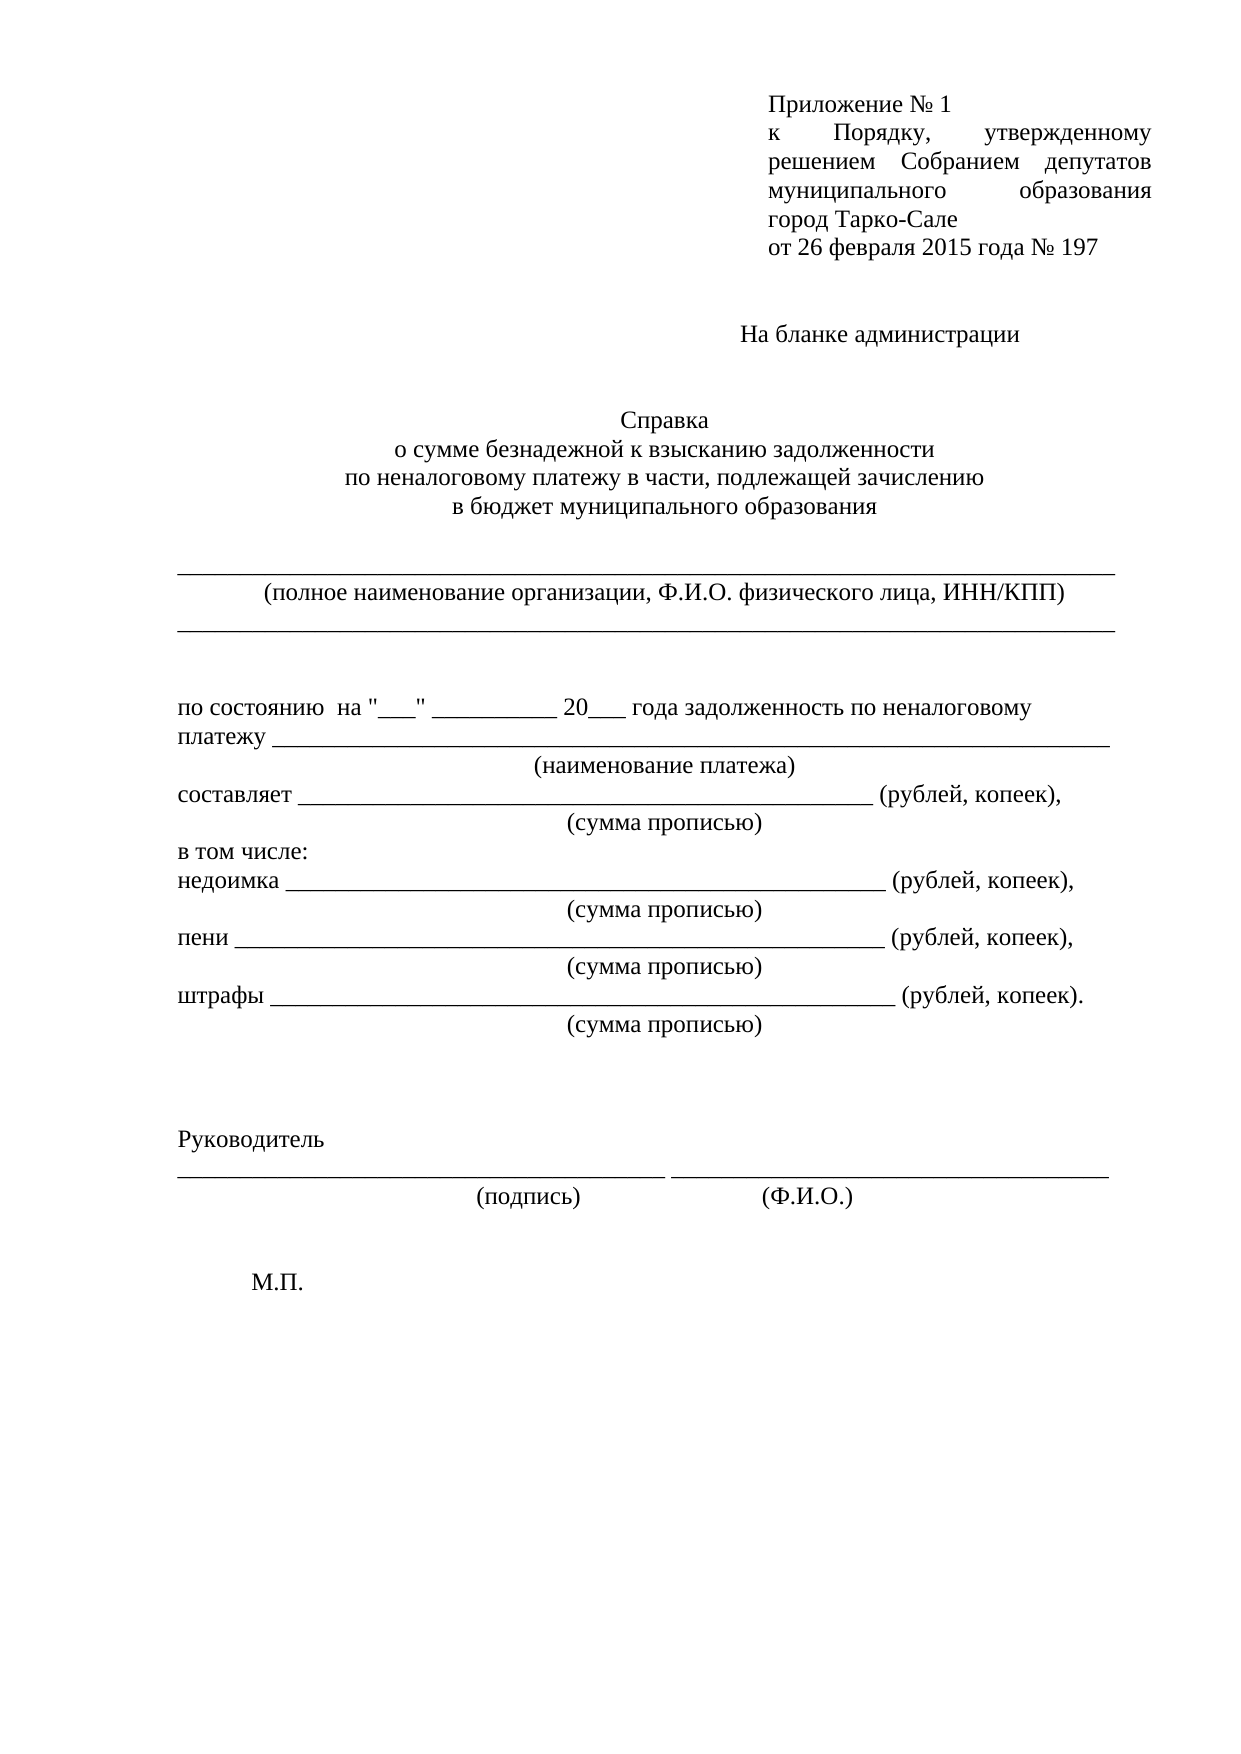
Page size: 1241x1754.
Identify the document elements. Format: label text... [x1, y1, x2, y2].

text к Порядку, утвержденному решением Собранием депутатов муниципального образования город Тарко-Сале [768, 117, 1152, 232]
text Руководитель [177, 1124, 1152, 1152]
text _______________________________________ ___________________________________ [177, 1152, 1152, 1181]
text по состоянию на "___" __________ 20___ года задолженность по неналоговому [177, 692, 1152, 721]
text в бюджет муниципального образования [177, 491, 1152, 520]
text (сумма прописью) [177, 894, 1152, 922]
text М.П. [177, 1267, 1152, 1296]
text в том числе: [177, 836, 1152, 865]
text платежу ___________________________________________________________________ [177, 721, 1152, 750]
text (сумма прописью) [177, 807, 1152, 836]
text Приложение № 1 [768, 89, 1152, 117]
text пени ____________________________________________________ (рублей, копеек), [177, 922, 1152, 951]
text недоимка ________________________________________________ (рублей, копеек), [177, 865, 1152, 894]
text (полное наименование организации, Ф.И.О. физического лица, ИНН/КПП) [177, 577, 1152, 606]
text (сумма прописью) [177, 951, 1152, 980]
text (наименование платежа) [177, 750, 1152, 779]
text ___________________________________________________________________________ [177, 606, 1152, 635]
text Справка [177, 405, 1152, 434]
text (подпись) (Ф.И.О.) [177, 1181, 1152, 1210]
text ___________________________________________________________________________ [177, 549, 1152, 577]
text (сумма прописью) [177, 1009, 1152, 1037]
text по неналоговому платежу в части, подлежащей зачислению [177, 462, 1152, 491]
text На бланке администрации [740, 319, 1152, 347]
text о сумме безнадежной к взысканию задолженности [177, 434, 1152, 462]
text составляет ______________________________________________ (рублей, копеек), [177, 779, 1152, 807]
text штрафы __________________________________________________ (рублей, копеек). [177, 980, 1152, 1009]
text от 26 февраля 2015 года № 197 [768, 232, 1152, 261]
